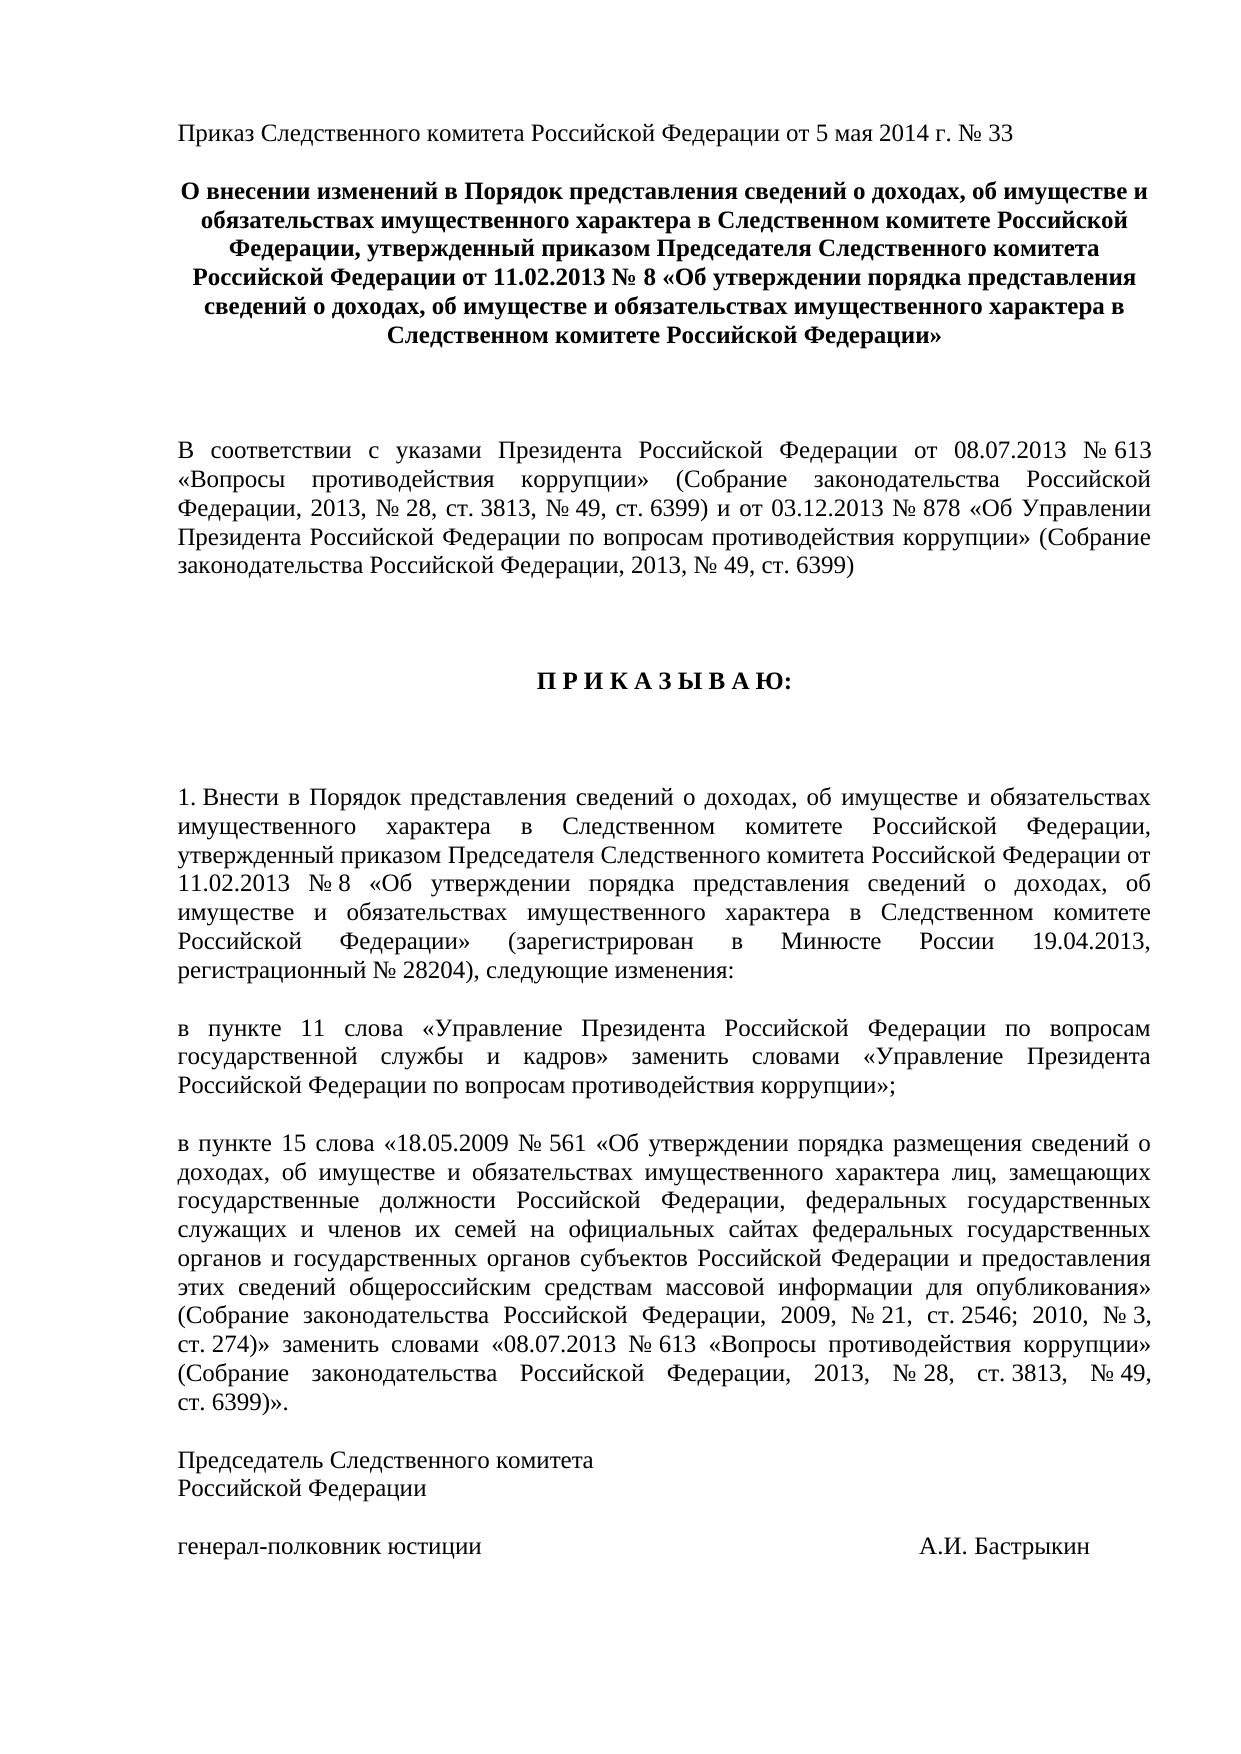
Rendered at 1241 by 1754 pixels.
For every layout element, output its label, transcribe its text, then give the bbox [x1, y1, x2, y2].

text П Р И К А З Ы В А Ю: [177, 666, 1152, 695]
text в пункте 15 слова «18.05.2009 № 561 «Об утверждении порядка размещения сведений о доходах, об имуществе и обязательствах имущественного характера лиц, замещающих государственные должности Российской Федерации, федеральных государственных служащих и членов их семей на официальных сайтах федеральных государственных органов и государственных органов субъектов Российской Федерации и предоставления этих сведений общероссийским средствам массовой информации для опубликования» (Собрание законодательства Российской Федерации, 2009, № 21, ст. 2546; 2010, № 3, ст. 274)» заменить словами «08.07.2013 № 613 «Вопросы противодействия коррупции» (Собрание законодательства Российской Федерации, 2013, № 28, ст. 3813, № 49, ст. 6399)». [177, 1128, 1152, 1416]
text в пункте 11 слова «Управление Президента Российской Федерации по вопросам государственной службы и кадров» заменить словами «Управление Президента Российской Федерации по вопросам противодействия коррупции»; [177, 1013, 1152, 1099]
text В соответствии с указами Президента Российской Федерации от 08.07.2013 № 613 «Вопросы противодействия коррупции» (Собрание законодательства Российской Федерации, 2013, № 28, ст. 3813, № 49, ст. 6399) и от 03.12.2013 № 878 «Об Управлении Президента Российской Федерации по вопросам противодействия коррупции» (Собрание законодательства Российской Федерации, 2013, № 49, ст. 6399) [177, 436, 1152, 579]
text Председатель Следственного комитета Российской Федерации генерал-полковник юстиции А.И. Бастрыкин [177, 1445, 1152, 1560]
text 1. Внести в Порядок представления сведений о доходах, об имуществе и обязательствах имущественного характера в Следственном комитете Российской Федерации, утвержденный приказом Председателя Следственного комитета Российской Федерации от 11.02.2013 № 8 «Об утверждении порядка представления сведений о доходах, об имуществе и обязательствах имущественного характера в Следственном комитете Российской Федерации» (зарегистрирован в Минюсте России 19.04.2013, регистрационный № 28204), следующие изменения: [177, 782, 1152, 983]
text Приказ Следственного комитета Российской Федерации от 5 мая 2014 г. № 33 [177, 118, 1152, 147]
text О внесении изменений в Порядок представления сведений о доходах, об имуществе и обязательствах имущественного характера в Следственном комитете Российской Федерации, утвержденный приказом Председателя Следственного комитета Российской Федерации от 11.02.2013 № 8 «Об утверждении порядка представления сведений о доходах, об имуществе и обязательствах имущественного характера в Следственном комитете Российской Федерации» [177, 176, 1152, 348]
